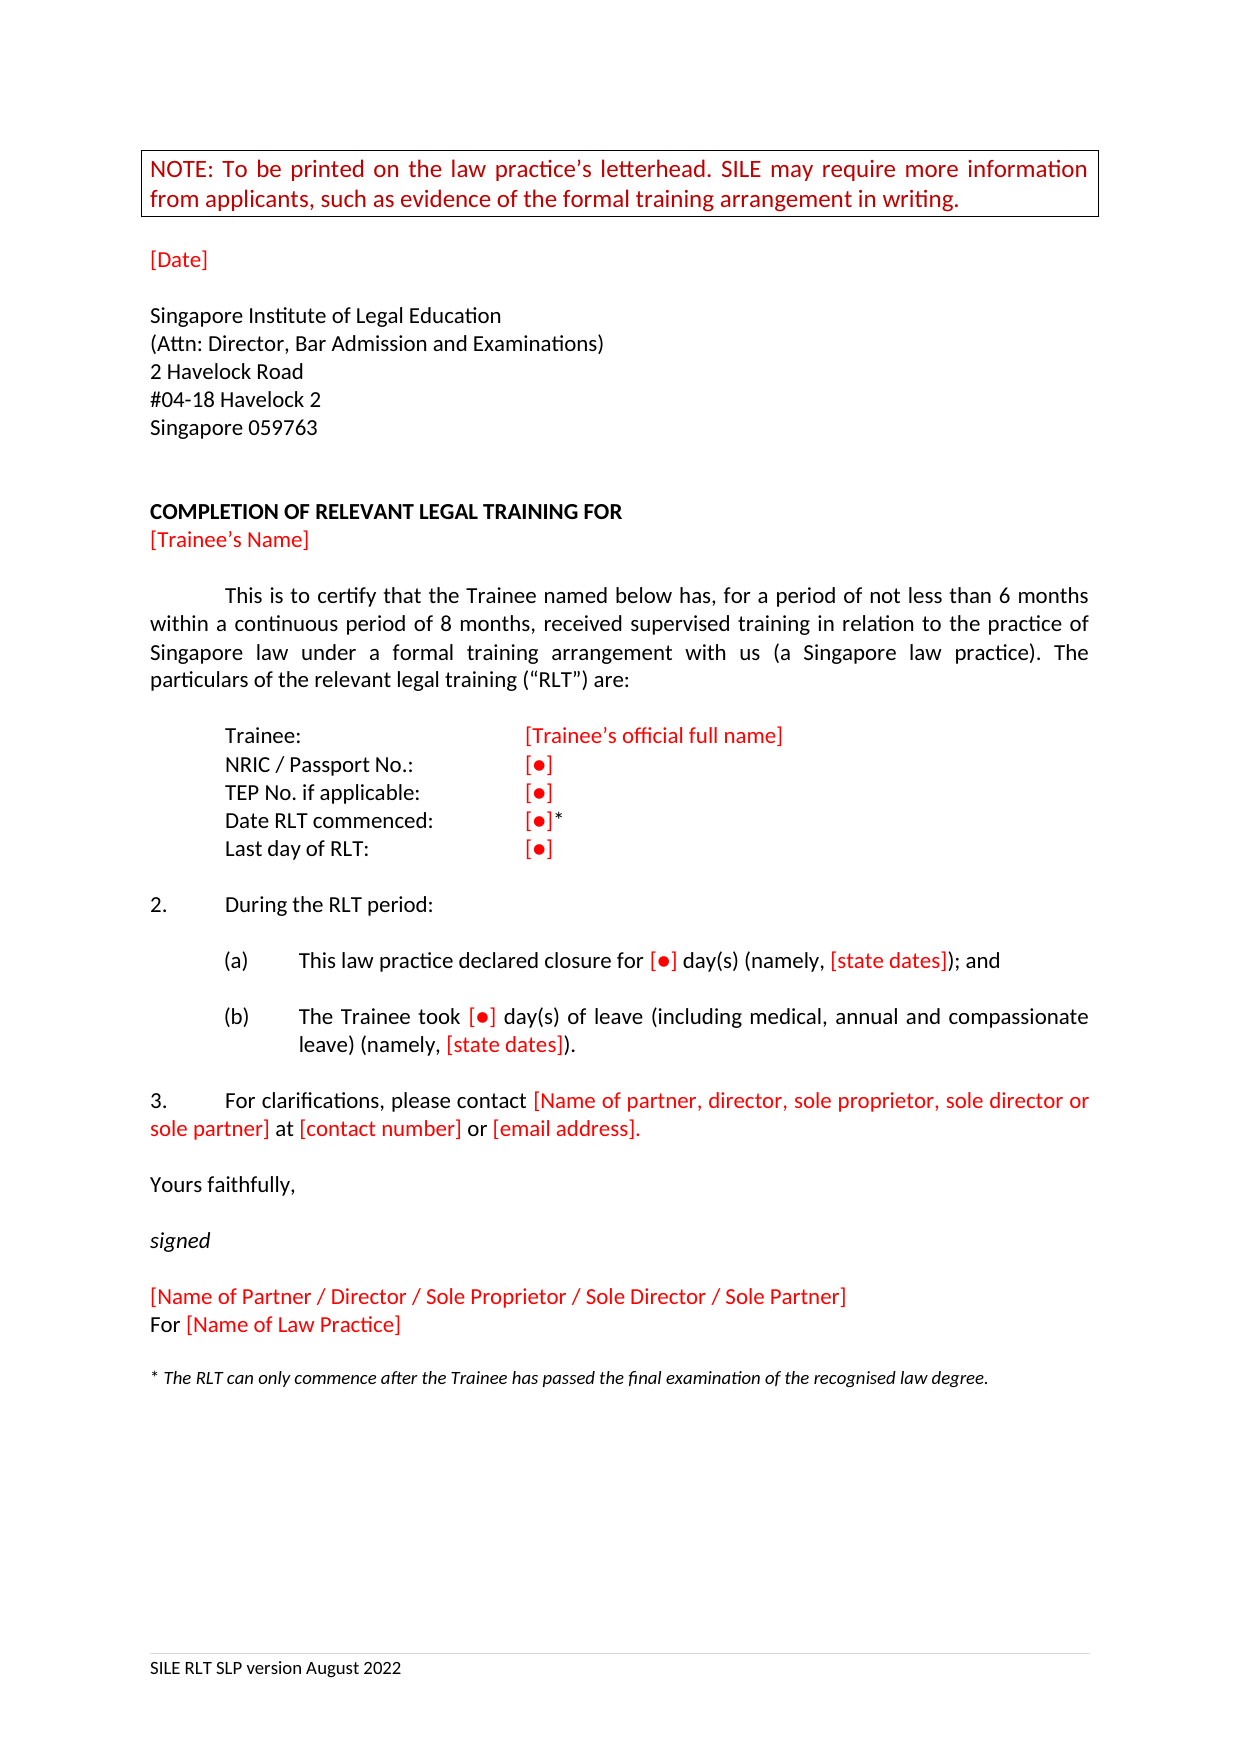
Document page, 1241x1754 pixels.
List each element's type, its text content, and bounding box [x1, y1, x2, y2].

text 2. During the RLT period: [150, 890, 1090, 918]
text 3. For clarifications, please contact [Name of partner, director, sole proprietor, sole director or sole partner] at [contact number] or [email address]. [150, 1086, 1090, 1142]
text Last day of RLT: [●] [150, 834, 1090, 862]
text Singapore 059763 [150, 413, 1090, 441]
text NRIC / Passport No.: [●] [150, 750, 1090, 778]
text * The RLT can only commence after the Trainee has passed the final examination of the recognised law degree. [150, 1366, 1090, 1389]
text COMPLETION OF RELEVANT LEGAL TRAINING FOR [150, 497, 1090, 526]
text NOTE: To be printed on the law practice’s letterhead. SILE may require more information from applicants, such as evidence of the formal training arrangement in writing. [142, 151, 1098, 216]
text TEP No. if applicable: [●] [150, 778, 1090, 806]
text This is to certify that the Trainee named below has, for a period of not less than 6 months within a continuous period of 8 months, received supervised training in relation to the practice of Singapore law under a formal training arrangement with us (a Singapore law practice). The particulars of the relevant legal training (“RLT”) are: [150, 582, 1090, 694]
text Singapore Institute of Legal Education [150, 301, 1090, 329]
text #04-18 Havelock 2 [150, 385, 1090, 413]
text (a) This law practice declared closure for [●] day(s) (namely, [state dates]); and [223, 946, 1090, 974]
text Trainee: [Trainee’s official full name] [150, 722, 1090, 750]
text signed [150, 1226, 1090, 1254]
text 2 Havelock Road [150, 357, 1090, 385]
text [Date] [150, 245, 1090, 273]
text [Name of Partner / Director / Sole Proprietor / Sole Director / Sole Partner] [150, 1282, 1090, 1310]
text For [Name of Law Practice] [150, 1310, 1090, 1338]
text [Trainee’s Name] [150, 526, 1090, 553]
text Date RLT commenced: [●]* [150, 806, 1090, 834]
text (b) The Trainee took [●] day(s) of leave (including medical, annual and compassionate leave) (namely, [state dates]). [223, 1002, 1090, 1058]
text (Attn: Director, Bar Admission and Examinations) [150, 329, 1090, 357]
text Yours faithfully, [150, 1170, 1090, 1198]
